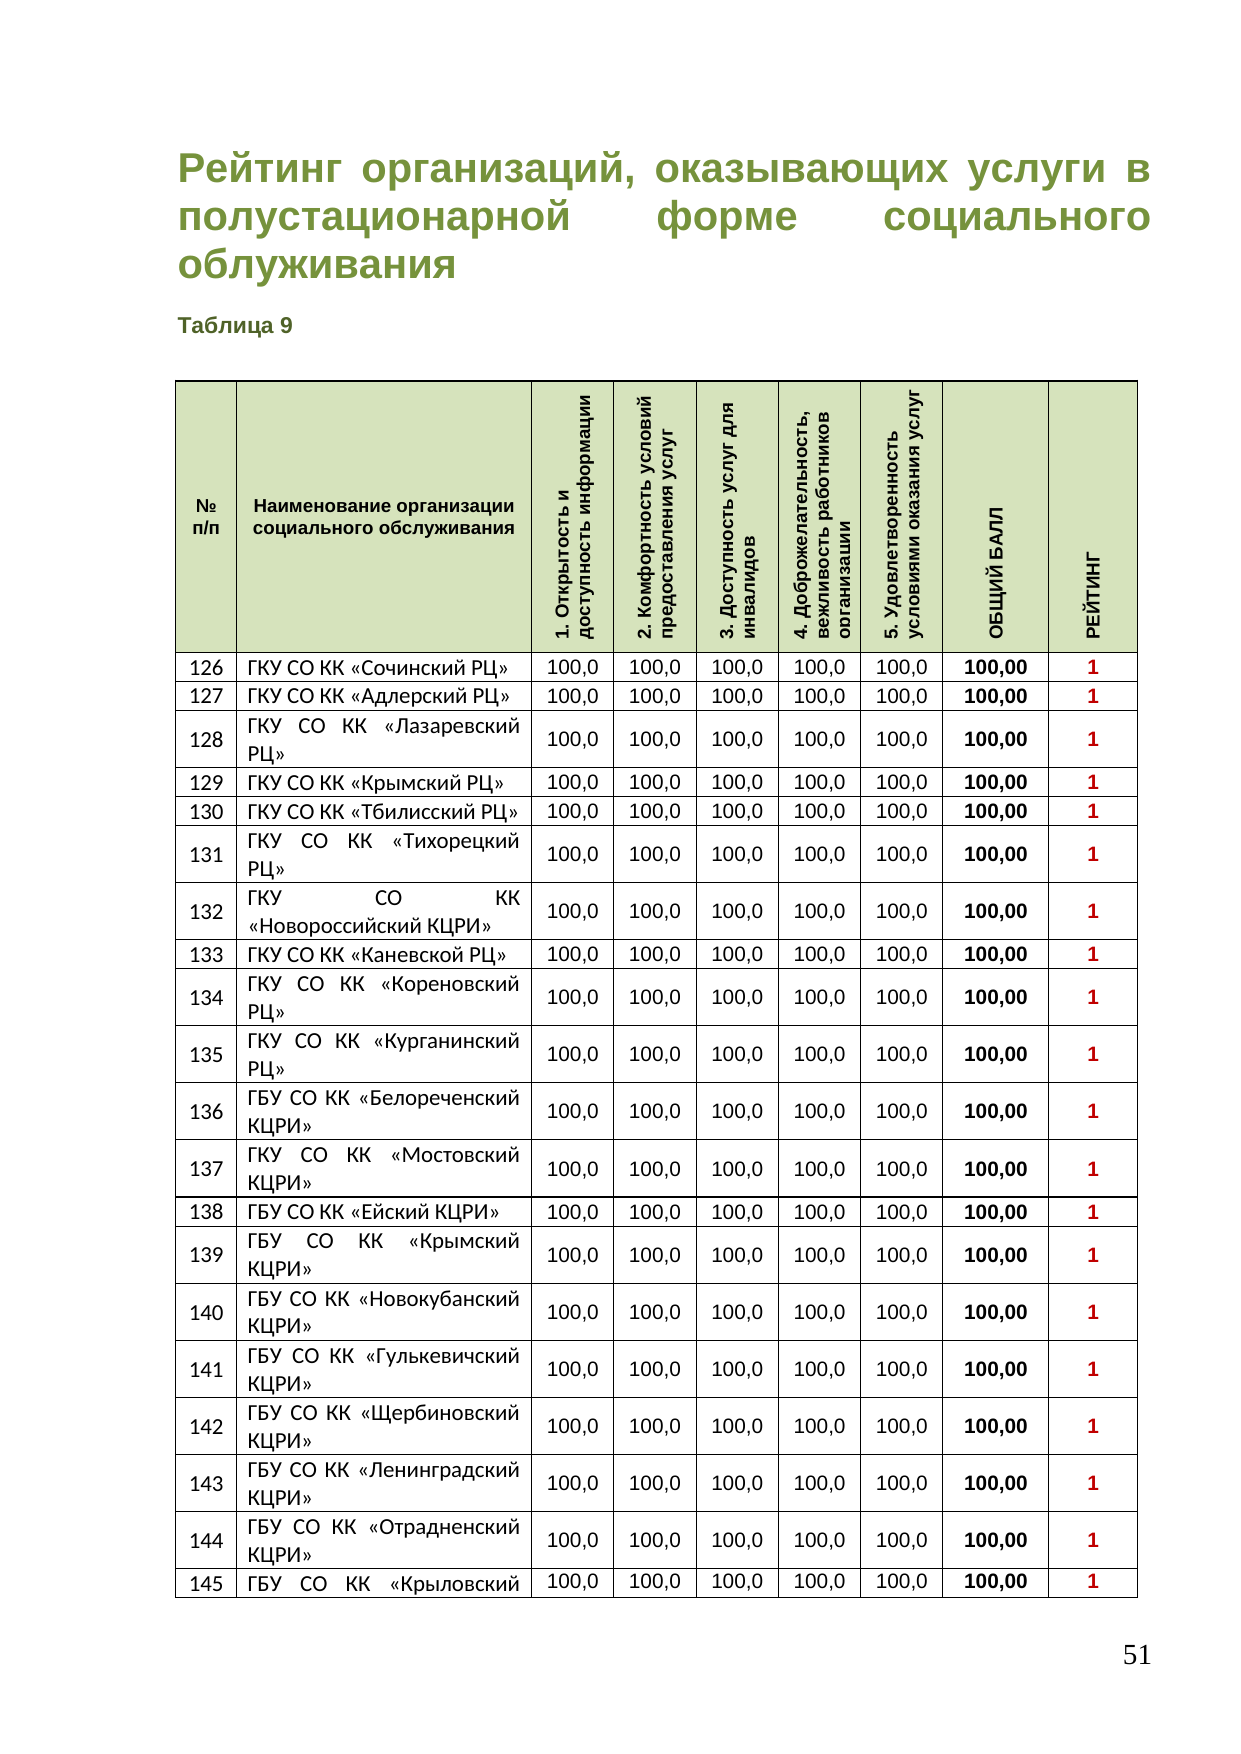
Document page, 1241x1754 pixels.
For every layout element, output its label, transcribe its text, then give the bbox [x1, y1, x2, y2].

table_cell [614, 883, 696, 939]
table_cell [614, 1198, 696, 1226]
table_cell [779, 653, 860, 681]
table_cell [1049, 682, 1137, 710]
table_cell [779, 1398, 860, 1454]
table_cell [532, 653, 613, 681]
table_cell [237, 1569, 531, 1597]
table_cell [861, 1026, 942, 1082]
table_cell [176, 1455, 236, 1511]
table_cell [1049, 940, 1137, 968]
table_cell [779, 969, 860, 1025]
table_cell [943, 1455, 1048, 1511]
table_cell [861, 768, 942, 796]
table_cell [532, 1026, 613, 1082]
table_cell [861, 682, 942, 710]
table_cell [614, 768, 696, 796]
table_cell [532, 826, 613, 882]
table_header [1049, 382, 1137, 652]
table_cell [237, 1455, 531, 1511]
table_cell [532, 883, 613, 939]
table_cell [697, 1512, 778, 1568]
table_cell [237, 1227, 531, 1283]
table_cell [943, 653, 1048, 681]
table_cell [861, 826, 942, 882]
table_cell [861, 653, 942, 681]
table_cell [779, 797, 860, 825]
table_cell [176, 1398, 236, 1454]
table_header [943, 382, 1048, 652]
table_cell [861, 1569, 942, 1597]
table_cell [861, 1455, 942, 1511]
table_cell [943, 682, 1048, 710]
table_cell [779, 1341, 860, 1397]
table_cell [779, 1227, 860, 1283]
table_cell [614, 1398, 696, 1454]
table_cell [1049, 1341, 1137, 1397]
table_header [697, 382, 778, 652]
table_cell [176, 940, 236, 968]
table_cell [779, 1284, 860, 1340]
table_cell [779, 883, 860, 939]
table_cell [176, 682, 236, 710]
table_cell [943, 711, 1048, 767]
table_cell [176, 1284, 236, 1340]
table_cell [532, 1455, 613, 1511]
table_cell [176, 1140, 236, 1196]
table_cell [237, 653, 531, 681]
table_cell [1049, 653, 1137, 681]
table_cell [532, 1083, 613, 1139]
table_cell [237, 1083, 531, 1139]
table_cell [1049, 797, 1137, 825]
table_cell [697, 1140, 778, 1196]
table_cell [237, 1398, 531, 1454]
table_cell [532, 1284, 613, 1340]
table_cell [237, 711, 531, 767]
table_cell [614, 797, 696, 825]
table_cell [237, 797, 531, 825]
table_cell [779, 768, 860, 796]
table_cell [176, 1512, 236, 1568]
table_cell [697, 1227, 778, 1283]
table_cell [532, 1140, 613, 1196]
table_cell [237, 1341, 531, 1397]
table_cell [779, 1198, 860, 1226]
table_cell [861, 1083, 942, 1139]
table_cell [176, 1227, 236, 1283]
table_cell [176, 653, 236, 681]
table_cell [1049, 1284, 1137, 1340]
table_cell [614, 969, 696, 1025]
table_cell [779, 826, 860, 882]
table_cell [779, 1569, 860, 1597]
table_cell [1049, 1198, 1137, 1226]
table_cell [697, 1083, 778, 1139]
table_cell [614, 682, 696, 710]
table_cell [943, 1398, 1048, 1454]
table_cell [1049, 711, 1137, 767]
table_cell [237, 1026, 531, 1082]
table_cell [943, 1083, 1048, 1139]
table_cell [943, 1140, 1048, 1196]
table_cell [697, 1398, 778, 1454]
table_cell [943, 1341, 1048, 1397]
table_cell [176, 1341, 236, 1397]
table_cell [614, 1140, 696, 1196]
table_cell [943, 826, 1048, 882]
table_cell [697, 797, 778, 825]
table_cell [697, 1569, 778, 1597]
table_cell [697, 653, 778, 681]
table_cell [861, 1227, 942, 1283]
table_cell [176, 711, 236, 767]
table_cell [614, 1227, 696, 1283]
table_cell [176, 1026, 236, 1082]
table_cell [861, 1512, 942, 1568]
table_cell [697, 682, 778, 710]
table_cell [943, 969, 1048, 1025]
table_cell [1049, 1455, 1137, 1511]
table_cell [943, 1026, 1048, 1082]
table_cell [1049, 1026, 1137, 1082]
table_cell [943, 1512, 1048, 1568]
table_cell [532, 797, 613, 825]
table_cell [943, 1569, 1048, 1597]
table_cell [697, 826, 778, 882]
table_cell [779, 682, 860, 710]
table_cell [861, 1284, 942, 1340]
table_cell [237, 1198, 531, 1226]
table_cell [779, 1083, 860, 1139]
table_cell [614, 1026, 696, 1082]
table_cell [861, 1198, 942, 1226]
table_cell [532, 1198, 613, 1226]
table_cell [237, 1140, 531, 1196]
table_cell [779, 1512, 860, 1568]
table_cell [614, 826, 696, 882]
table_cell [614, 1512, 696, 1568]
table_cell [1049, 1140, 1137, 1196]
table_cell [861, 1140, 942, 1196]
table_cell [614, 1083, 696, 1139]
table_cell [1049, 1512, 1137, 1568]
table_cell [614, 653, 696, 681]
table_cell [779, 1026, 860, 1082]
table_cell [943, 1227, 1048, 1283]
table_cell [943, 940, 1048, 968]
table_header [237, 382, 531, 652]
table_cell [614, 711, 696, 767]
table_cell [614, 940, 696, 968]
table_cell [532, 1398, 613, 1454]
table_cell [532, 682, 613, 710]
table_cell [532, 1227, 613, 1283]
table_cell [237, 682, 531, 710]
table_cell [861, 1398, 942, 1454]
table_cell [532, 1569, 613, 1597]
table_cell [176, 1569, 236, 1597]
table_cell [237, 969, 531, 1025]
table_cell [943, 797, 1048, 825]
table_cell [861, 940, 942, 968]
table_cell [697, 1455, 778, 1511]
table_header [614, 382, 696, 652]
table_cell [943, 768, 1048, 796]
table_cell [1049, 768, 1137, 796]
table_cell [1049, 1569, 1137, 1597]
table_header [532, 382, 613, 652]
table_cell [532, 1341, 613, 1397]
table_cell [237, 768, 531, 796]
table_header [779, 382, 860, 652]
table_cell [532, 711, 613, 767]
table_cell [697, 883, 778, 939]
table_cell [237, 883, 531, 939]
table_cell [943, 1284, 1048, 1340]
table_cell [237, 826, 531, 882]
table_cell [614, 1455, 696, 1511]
subtitle Рейтинг организаций, оказывающих услуги в полустационарной форме социального облуживания [177, 143, 1152, 287]
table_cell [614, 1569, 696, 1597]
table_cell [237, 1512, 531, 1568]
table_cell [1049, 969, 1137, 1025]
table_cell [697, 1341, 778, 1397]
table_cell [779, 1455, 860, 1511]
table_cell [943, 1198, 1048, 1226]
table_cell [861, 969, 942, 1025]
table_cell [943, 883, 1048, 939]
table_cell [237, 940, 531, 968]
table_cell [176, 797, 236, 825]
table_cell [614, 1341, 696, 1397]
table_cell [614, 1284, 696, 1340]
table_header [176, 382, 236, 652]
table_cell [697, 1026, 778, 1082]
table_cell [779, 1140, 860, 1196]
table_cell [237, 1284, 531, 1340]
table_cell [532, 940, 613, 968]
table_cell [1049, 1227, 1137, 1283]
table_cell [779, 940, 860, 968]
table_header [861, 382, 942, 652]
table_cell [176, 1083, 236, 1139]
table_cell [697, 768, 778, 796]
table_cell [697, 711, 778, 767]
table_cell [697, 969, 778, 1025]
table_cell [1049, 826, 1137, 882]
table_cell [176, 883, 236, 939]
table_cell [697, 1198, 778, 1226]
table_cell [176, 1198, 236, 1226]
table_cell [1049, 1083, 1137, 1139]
text Таблица 9 [177, 312, 1152, 338]
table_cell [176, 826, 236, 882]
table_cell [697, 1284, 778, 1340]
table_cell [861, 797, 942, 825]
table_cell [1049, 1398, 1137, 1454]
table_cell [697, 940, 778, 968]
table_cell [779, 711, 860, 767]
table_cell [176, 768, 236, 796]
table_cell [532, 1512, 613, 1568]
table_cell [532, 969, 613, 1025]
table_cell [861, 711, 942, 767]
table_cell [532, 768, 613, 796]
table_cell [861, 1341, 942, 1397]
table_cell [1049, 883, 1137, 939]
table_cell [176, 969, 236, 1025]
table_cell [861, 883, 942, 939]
